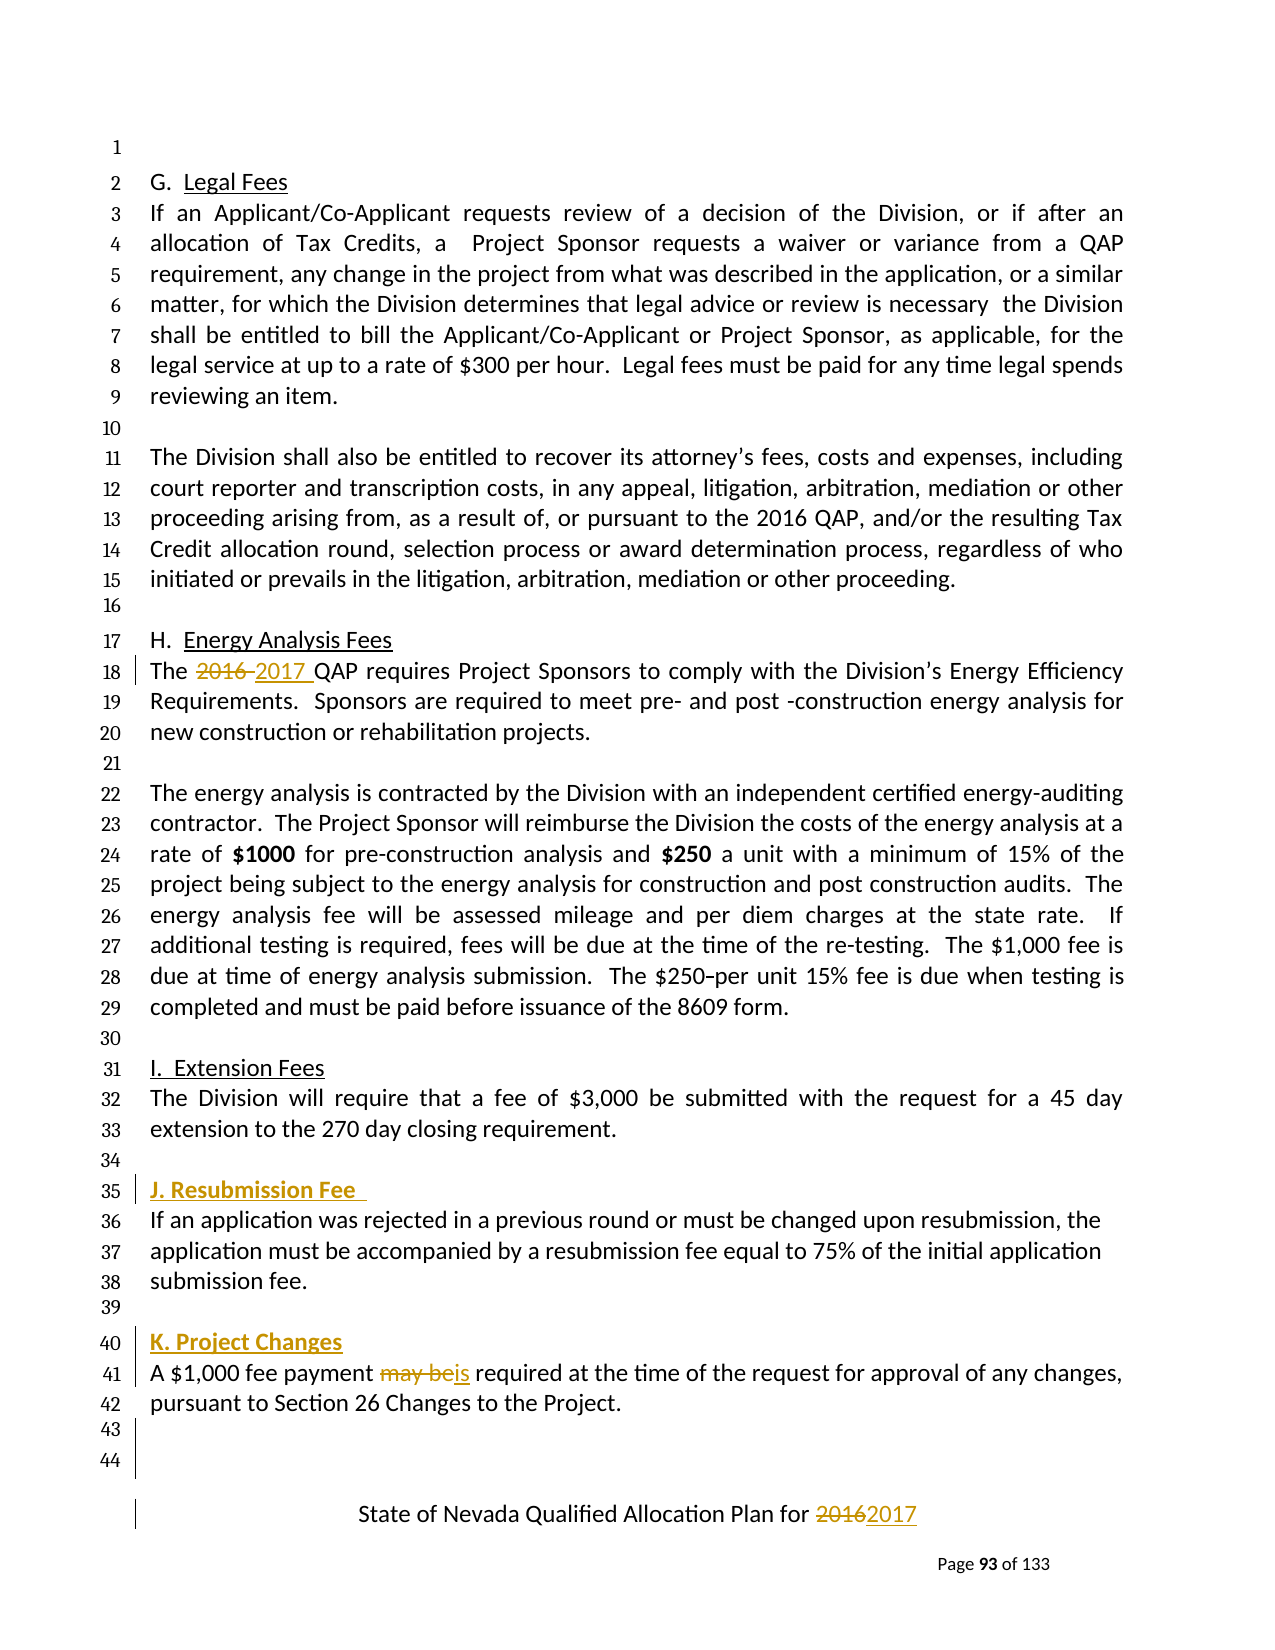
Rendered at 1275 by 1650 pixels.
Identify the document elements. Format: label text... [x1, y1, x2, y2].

text H. Energy Analysis Fees [150, 624, 1125, 655]
text The Division will require that a fee of $3,000 be submitted with the request for a 45 day extension to the 270 day closing requirement. [150, 1082, 1125, 1143]
text If an application was rejected in a previous round or must be changed upon resubmission, the application must be accompanied by a resubmission fee equal to 75% of the initial application submission fee. [150, 1204, 1125, 1296]
text I. Extension Fees [150, 1052, 1125, 1082]
text G. Legal Fees [150, 167, 1125, 197]
text The QAP requires Project Sponsors to comply with the Division’s Energy Efficiency Requirements. Sponsors are required to meet pre- and post -construction energy analysis for new construction or rehabilitation projects. [150, 655, 1125, 746]
text J. Resubmission Fee [150, 1174, 1125, 1204]
text If an Applicant/Co-Applicant requests review of a decision of the Division, or if after an allocation of Tax Credits, a Project Sponsor requests a waiver or variance from a QAP requirement, any change in the project from what was described in the application, or a similar matter, for which the Division determines that legal advice or review is necessary the Division shall be entitled to bill the Applicant/Co-Applicant or Project Sponsor, as applicable, for the legal service at up to a rate of $300 per hour. Legal fees must be paid for any time legal spends reviewing an item. [150, 197, 1125, 411]
text A $1,000 fee payment required at the time of the request for approval of any changes, pursuant to Section 26 Changes to the Project. [150, 1357, 1125, 1418]
text K. Project Changes [150, 1326, 1125, 1357]
text The Division shall also be entitled to recover its attorney’s fees, costs and expenses, including court reporter and transcription costs, in any appeal, litigation, arbitration, mediation or other proceeding arising from, as a result of, or pursuant to the 2016 QAP, and/or the resulting Tax Credit allocation round, selection process or award determination process, regardless of who initiated or prevails in the litigation, arbitration, mediation or other proceeding. [150, 441, 1125, 594]
text The energy analysis is contracted by the Division with an independent certified energy-auditing contractor. The Project Sponsor will reimburse the Division the costs of the energy analysis at a rate of $1000 for pre-construction analysis and $250 a unit with a minimum of 15% of the project being subject to the energy analysis for construction and post construction audits. The energy analysis fee will be assessed mileage and per diem charges at the state rate. If additional testing is required, fees will be due at the time of the re-testing. The $1,000 fee is due at time of energy analysis submission. The $250 per unit 15% fee is due when testing is completed and must be paid before issuance of the 8609 form. [150, 777, 1125, 1021]
